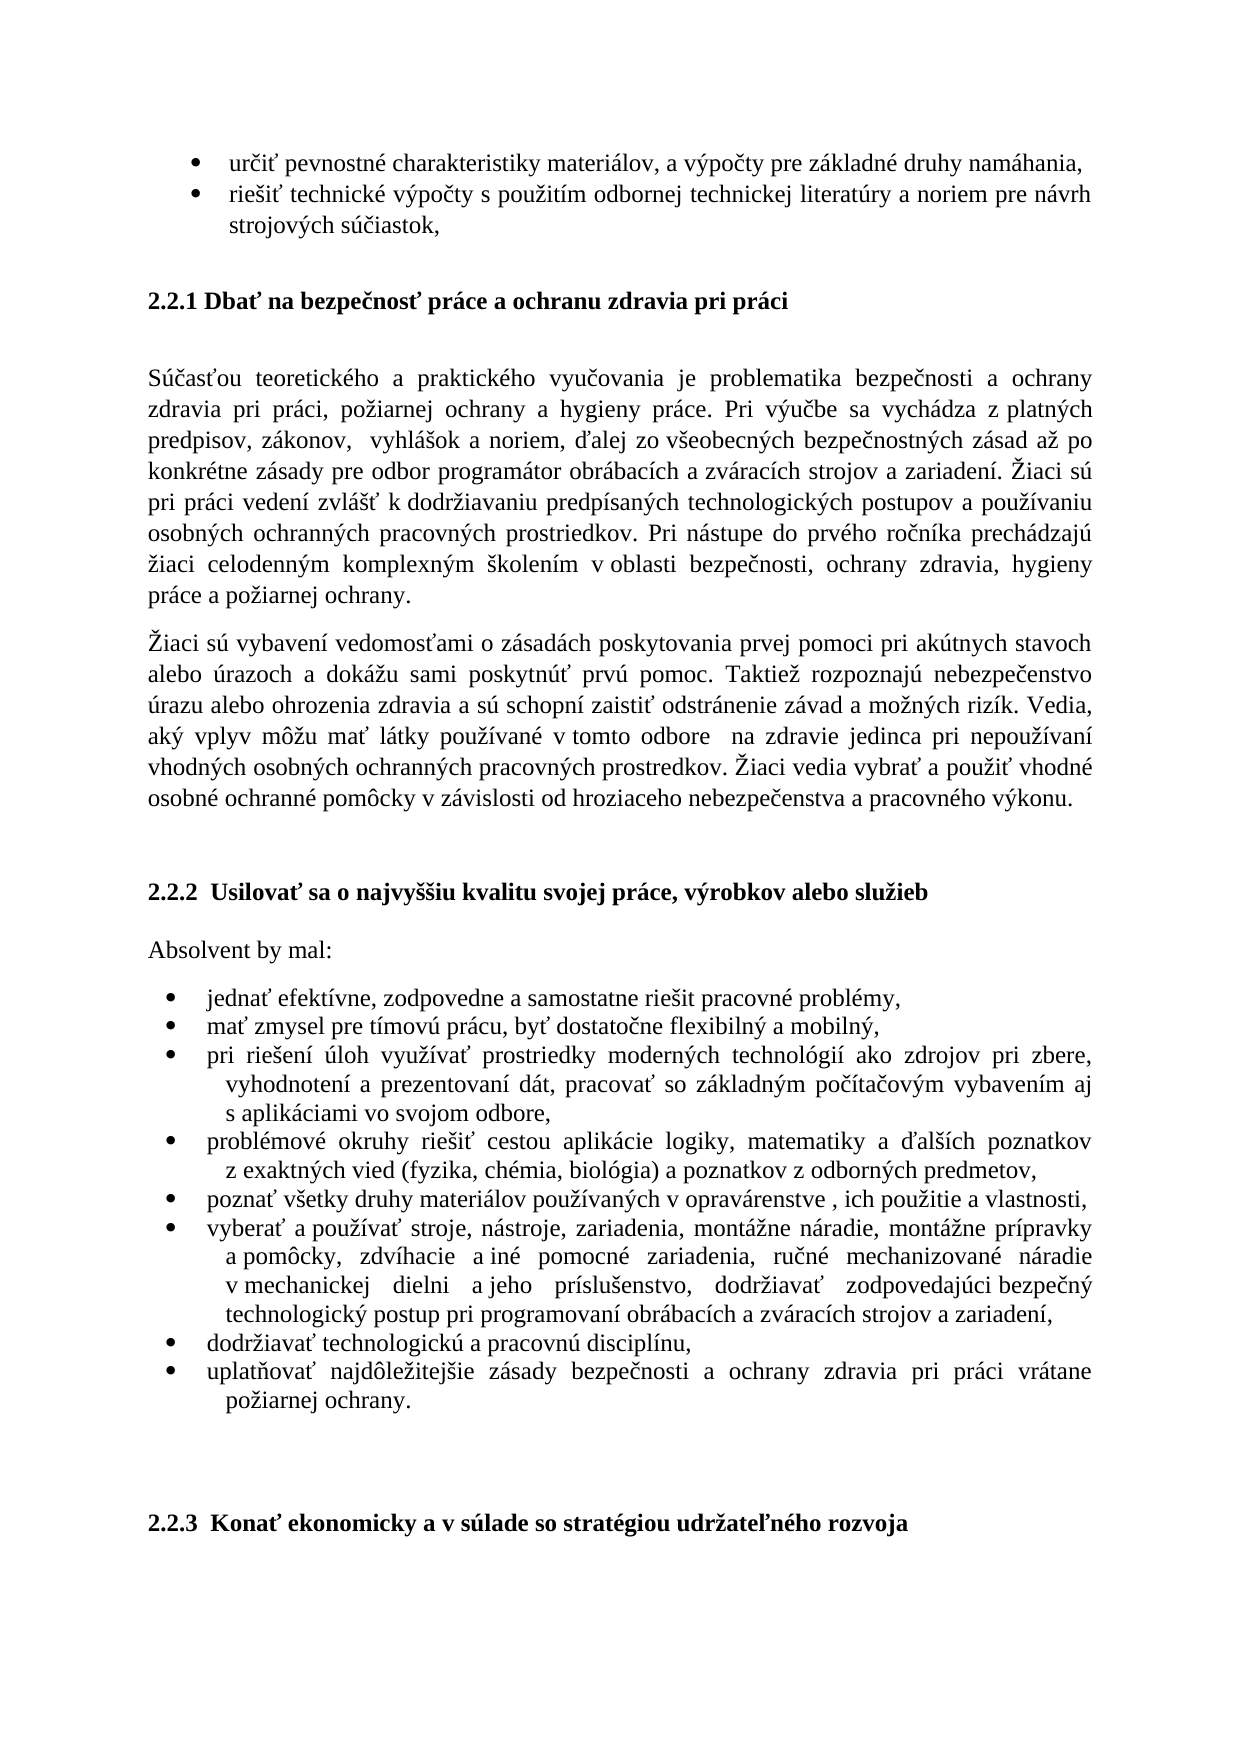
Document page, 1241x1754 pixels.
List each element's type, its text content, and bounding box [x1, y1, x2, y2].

list určiť pevnostné charakteristiky materiálov, a výpočty pre základné druhy namáhania, [191, 148, 1093, 176]
list riešiť technické výpočty s použitím odbornej technickej literatúry a noriem pre návrh strojových súčiastok, [191, 179, 1093, 238]
list 2.2.1 Dbať na bezpečnosť práce a ochranu zdravia pri práci [148, 286, 1093, 315]
list 2.2.2 Usilovať sa o najvyššiu kvalitu svojej práce, výrobkov alebo služieb [148, 877, 1093, 906]
list dodržiavať technologickú a pracovnú disciplínu, [166, 1328, 1093, 1356]
list mať zmysel pre tímovú prácu, byť dostatočne flexibilný a mobilný, [166, 1011, 1093, 1040]
text Súčasťou teoretického a praktického vyučovania je problematika bezpečnosti a ochrany zdravia pri práci, požiarnej ochrany a hygieny práce. Pri výučbe sa vychádza z platných predpisov, zákonov, vyhlášok a noriem, ďalej zo všeobecných bezpečnostných zásad až po konkrétne zásady pre odbor programátor obrábacích a zváracích strojov a zariadení. Žiaci sú pri práci vedení zvlášť k dodržiavaniu predpísaných technologických postupov a používaniu osobných ochranných pracovných prostriedkov. Pri nástupe do prvého ročníka prechádzajú žiaci celodenným komplexným školením v oblasti bezpečnosti, ochrany zdravia, hygieny práce a požiarnej ochrany. [148, 363, 1093, 609]
list jednať efektívne, zodpovedne a samostatne riešit pracovné problémy, [166, 983, 1093, 1011]
list problémové okruhy riešiť cestou aplikácie logiky, matematiky a ďalších poznatkov z exaktných vied (fyzika, chémia, biológia) a poznatkov z odborných predmetov, [166, 1126, 1093, 1184]
list vyberať a používať stroje, nástroje, zariadenia, montážne náradie, montážne prípravky a pomôcky, zdvíhacie a iné pomocné zariadenia, ručné mechanizované náradie v mechanickej dielni a jeho príslušenstvo, dodržiavať zodpovedajúci bezpečný technologický postup pri programovaní obrábacích a zváracích strojov a zariadení, [166, 1213, 1093, 1328]
list 2.2.3 Konať ekonomicky a v súlade so stratégiou udržateľného rozvoja [148, 1508, 1093, 1536]
list uplatňovať najdôležitejšie zásady bezpečnosti a ochrany zdravia pri práci vrátane požiarnej ochrany. [166, 1356, 1093, 1414]
text Absolvent by mal: [148, 935, 1093, 964]
list poznať všetky druhy materiálov používaných v opravárenstve , ich použitie a vlastnosti, [166, 1184, 1093, 1213]
text Žiaci sú vybavení vedomosťami o zásadách poskytovania prvej pomoci pri akútnych stavoch alebo úrazoch a dokážu sami poskytnúť prvú pomoc. Taktiež rozpoznajú nebezpečenstvo úrazu alebo ohrozenia zdravia a sú schopní zaistiť odstránenie závad a možných rizík. Vedia, aký vplyv môžu mať látky používané v tomto odbore na zdravie jedinca pri nepoužívaní vhodných osobných ochranných pracovných prostredkov. Žiaci vedia vybrať a použiť vhodné osobné ochranné pomôcky v závislosti od hroziaceho nebezpečenstva a pracovného výkonu. [148, 628, 1093, 812]
list pri riešení úloh využívať prostriedky moderných technológií ako zdrojov pri zbere, vyhodnotení a prezentovaní dát, pracovať so základným počítačovým vybavením aj s aplikáciami vo svojom odbore, [166, 1040, 1093, 1126]
